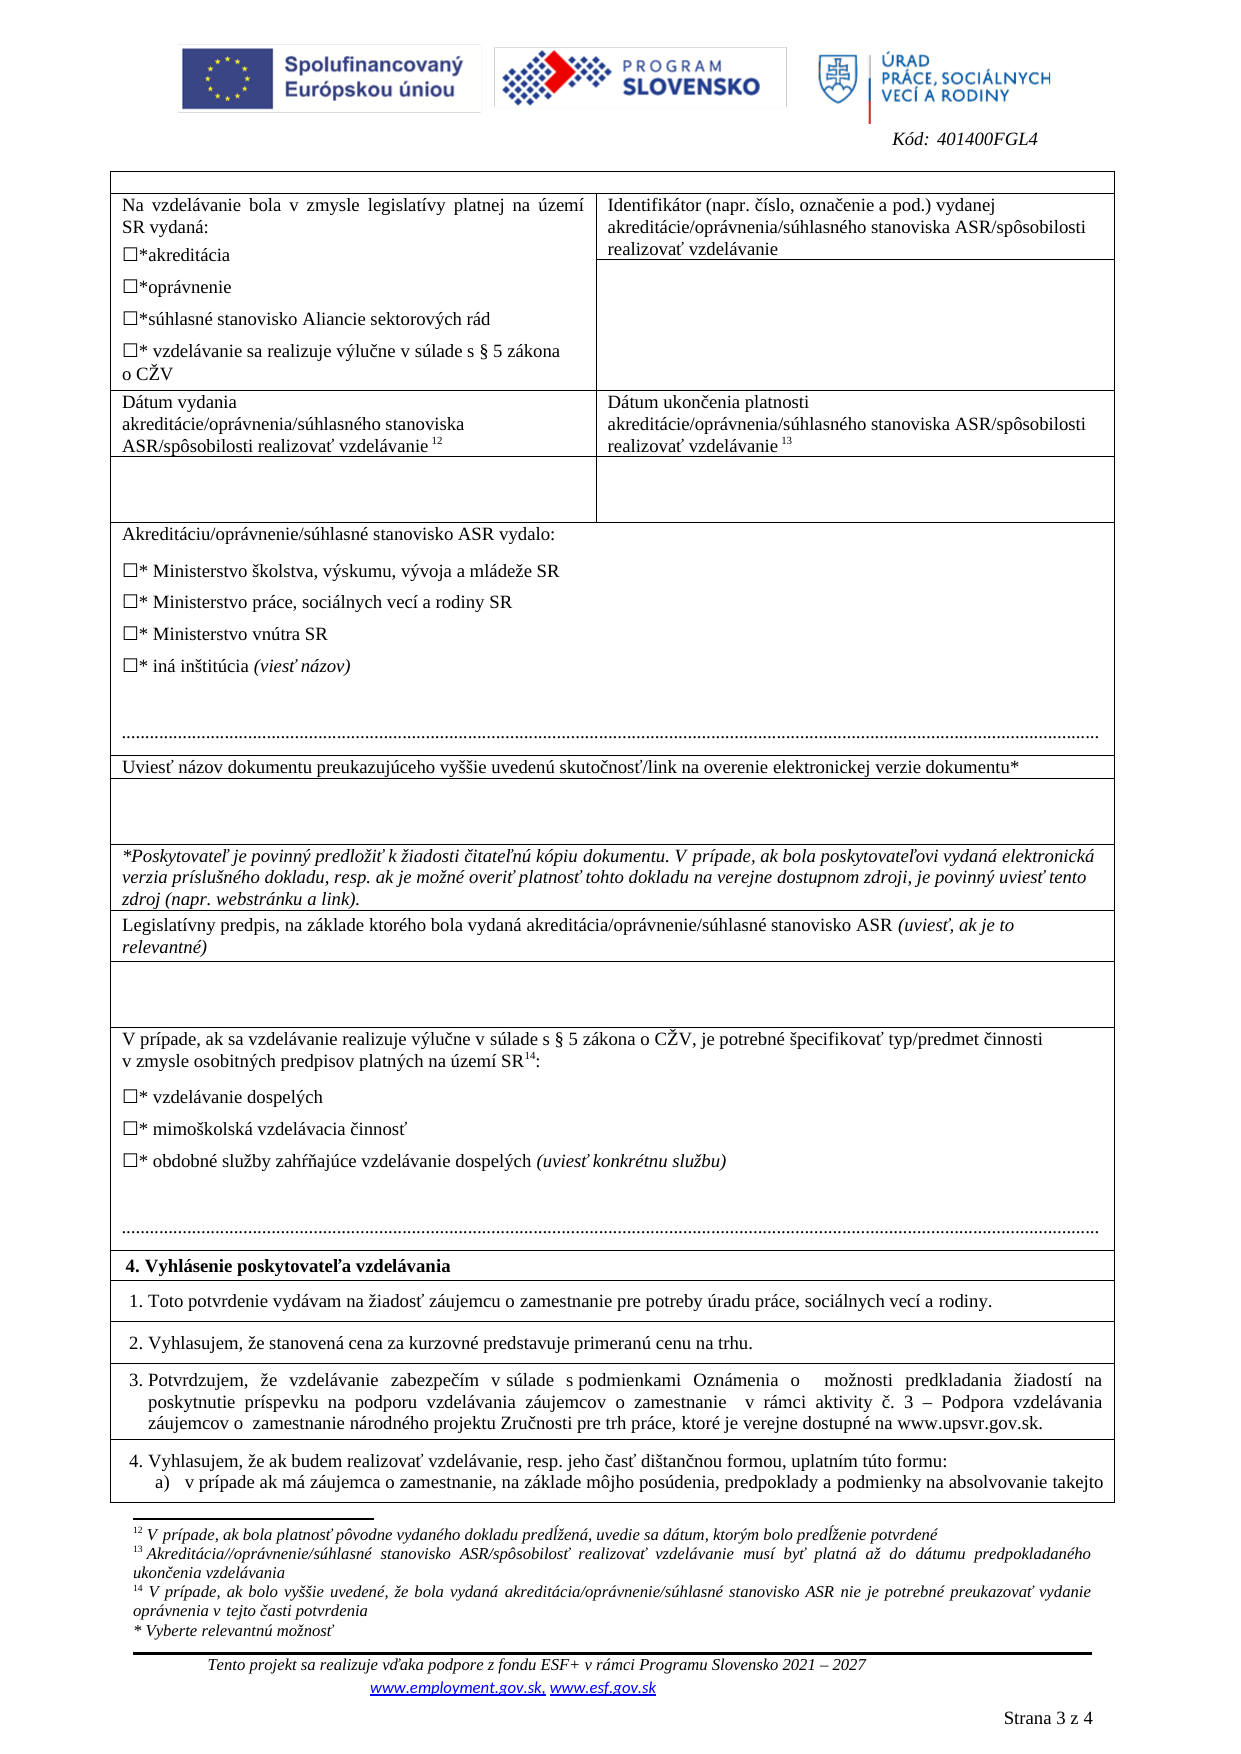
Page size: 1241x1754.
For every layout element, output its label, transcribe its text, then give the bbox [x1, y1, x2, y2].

table_cell Uviesť názov dokumentu preukazujúceho vyššie uvedenú skutočnosť/link na overenie elektronickej verzie dokumentu* [111, 756, 1114, 778]
table_cell Toto potvrdenie vydávam na žiadosť záujemcu o zamestnanie pre potreby úradu práce, sociálnych vecí a rodiny. [111, 1281, 1114, 1321]
table_cell Akreditáciu/oprávnenie/súhlasné stanovisko ASR vydalo: * Ministerstvo školstva, výskumu, vývoja a mládeže SR * Ministerstvo práce, sociálnych vecí a rodiny SR * Ministerstvo vnútra SR * iná inštitúcia (viesť názov) ................................................................................................................................................................................................................. [111, 523, 1114, 755]
table_cell Vyhlásenie poskytovateľa vzdelávania [111, 1251, 1114, 1280]
table_cell [597, 457, 1114, 522]
table_cell *Poskytovateľ je povinný predložiť k žiadosti čitateľnú kópiu dokumentu. V prípade, ak bola poskytovateľovi vydaná elektronická verzia príslušného dokladu, resp. ak je možné overiť platnosť tohto dokladu na verejne dostupnom zdroji, je povinný uviesť tento zdroj (napr. webstránku a link). [111, 845, 1114, 909]
table_cell [111, 457, 596, 522]
table_cell Dátum ukončenia platnosti akreditácie/oprávnenia/súhlasného stanoviska ASR/spôsobilosti realizovať vzdelávanie [597, 391, 1114, 456]
table_cell Legislatívny predpis, na základe ktorého bola vydaná akreditácia/oprávnenie/súhlasné stanovisko ASR (uviesť, ak je to relevantné) [111, 911, 1114, 961]
picture [175, 29, 1051, 128]
table_cell V prípade, ak sa vzdelávanie realizuje výlučne v súlade s § 5 zákona o CŽV, je potrebné špecifikovať typ/predmet činnosti v zmysle osobitných predpisov platných na území SR: * vzdelávanie dospelých * mimoškolská vzdelávacia činnosť * obdobné služby zahŕňajúce vzdelávanie dospelých (uviesť konkrétnu službu) ................................................................................................................................................................................................................. [111, 1028, 1114, 1250]
table_cell [597, 260, 1114, 390]
table_cell Identifikátor (napr. číslo, označenie a pod.) vydanej akreditácie/oprávnenia/súhlasného stanoviska ASR/spôsobilosti realizovať vzdelávanie [597, 194, 1114, 259]
table_cell [111, 962, 1114, 1027]
table_cell Na vzdelávanie bola v zmysle legislatívy platnej na území SR vydaná: *akreditácia *oprávnenie *súhlasné stanovisko Aliancie sektorových rád * vzdelávanie sa realizuje výlučne v súlade s § 5 zákona o CŽV [111, 194, 596, 390]
table_cell Dátum vydania akreditácie/oprávnenia/súhlasného stanoviska ASR/spôsobilosti realizovať vzdelávanie [111, 391, 596, 456]
table_cell Vyhlasujem, že stanovená cena za kurzovné predstavuje primeranú cenu na trhu. [111, 1322, 1114, 1363]
table_cell Potvrdzujem, že vzdelávanie zabezpečím v súlade s podmienkami Oznámenia o možnosti predkladania žiadostí na poskytnutie príspevku na podporu vzdelávania záujemcov o zamestnanie v rámci aktivity č. 3 – Podpora vzdelávania záujemcov o zamestnanie národného projektu Zručnosti pre trh práce, ktoré je verejne dostupné na www.upsvr.gov.sk. [111, 1364, 1114, 1439]
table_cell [111, 1440, 1114, 1502]
table_cell [111, 779, 1114, 844]
table_cell [111, 172, 1114, 193]
